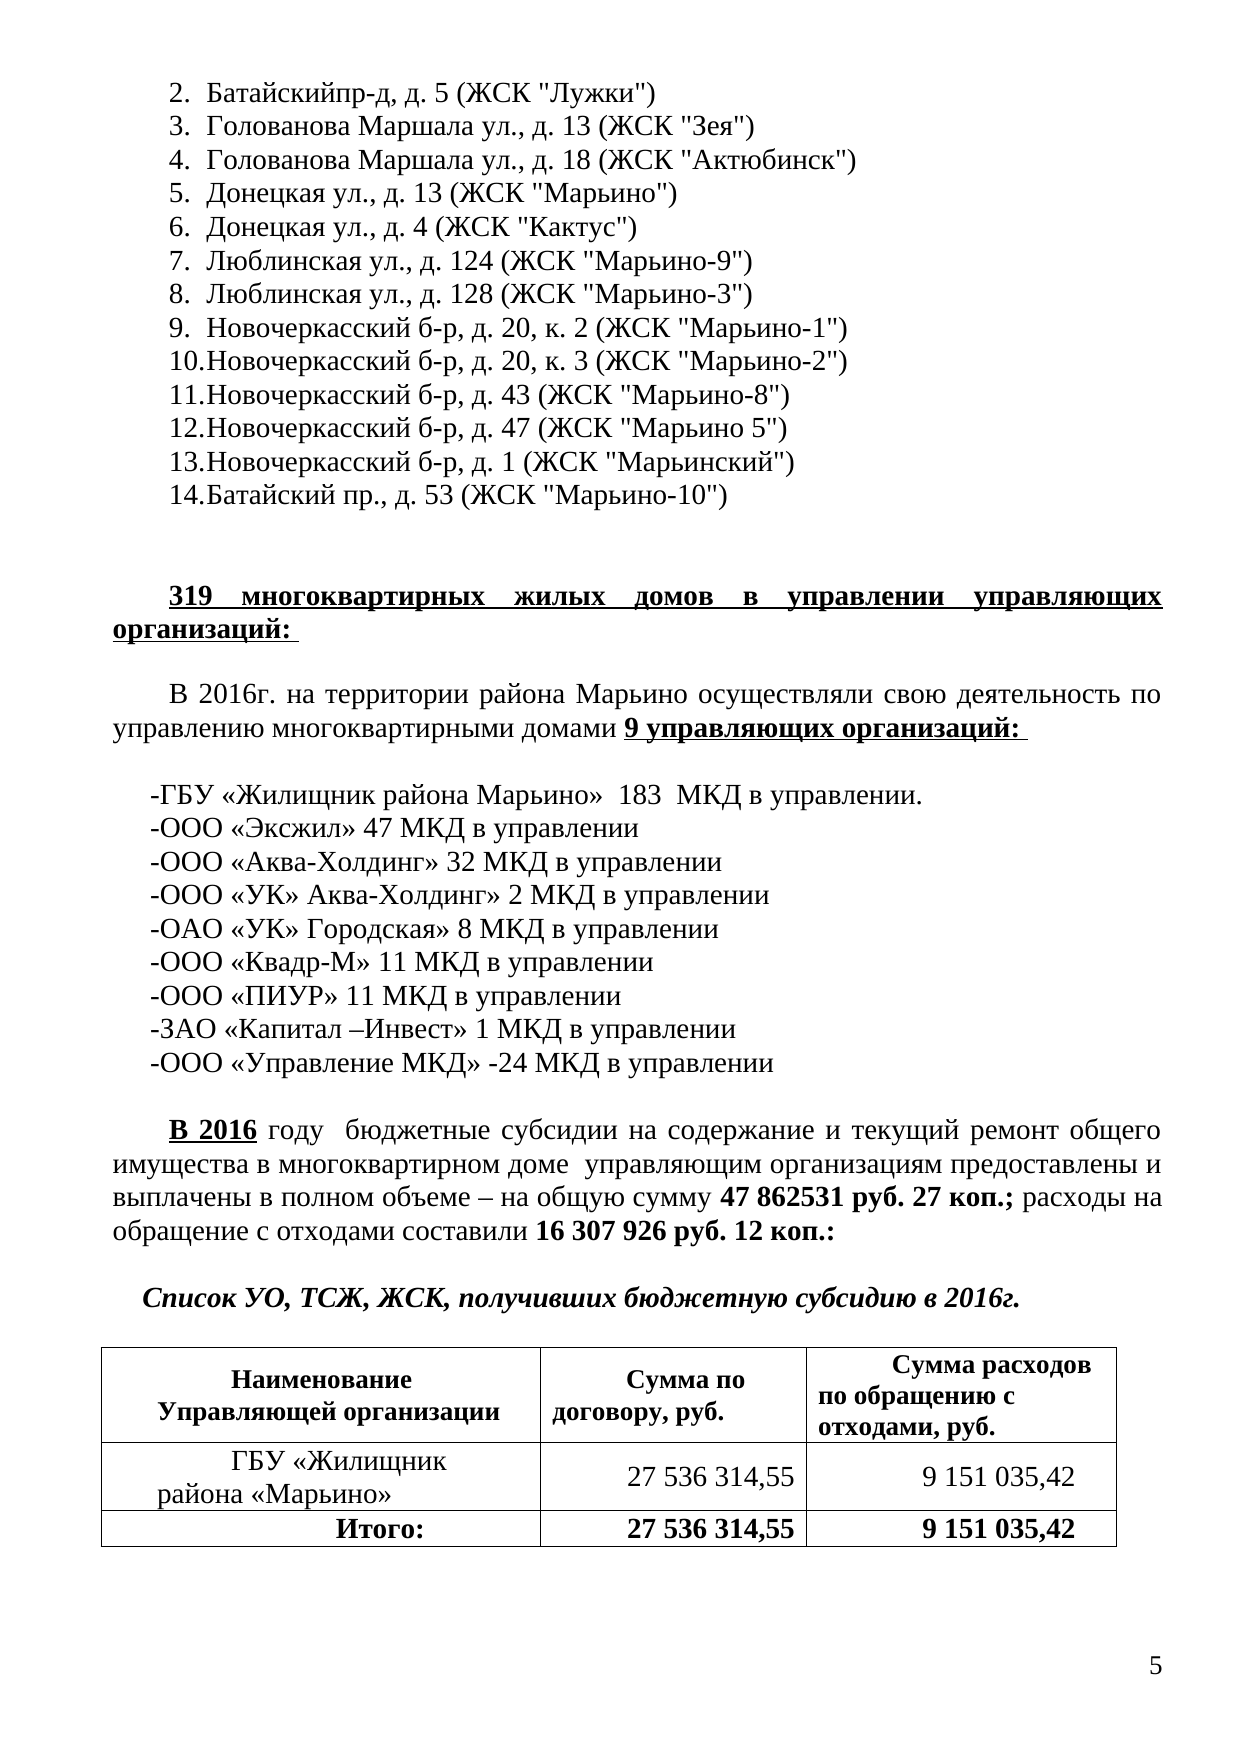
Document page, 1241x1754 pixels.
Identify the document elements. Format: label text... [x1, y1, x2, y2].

text -ОАО «УК» Городская» 8 МКД в управлении [112, 911, 1162, 944]
list Донецкая ул., д. 4 (ЖСК "Кактус") [169, 209, 1162, 243]
list Новочеркасский б-р, д. 1 (ЖСК "Марьинский") [169, 444, 1162, 477]
text -ЗАО «Капитал –Инвест» 1 МКД в управлении [112, 1012, 1162, 1045]
text -ГБУ «Жилищник района Марьино» 183 МКД в управлении. [112, 777, 1162, 810]
text -ООО «УК» Аква-Холдинг» 2 МКД в управлении [112, 877, 1162, 911]
text -ООО «Аква-Холдинг» 32 МКД в управлении [112, 844, 1162, 877]
list Новочеркасский б-р, д. 20, к. 3 (ЖСК "Марьино-2") [169, 343, 1162, 377]
text -ООО «Квадр-М» 11 МКД в управлении [112, 944, 1162, 978]
list Голованова Маршала ул., д. 13 (ЖСК "Зея") [169, 108, 1162, 142]
table_cell ГБУ «Жилищник района «Марьино» [102, 1443, 540, 1510]
text -ООО «Эксжил» 47 МКД в управлении [112, 810, 1162, 844]
list Люблинская ул., д. 128 (ЖСК "Марьино-3") [169, 276, 1162, 310]
text -ООО «ПИУР» 11 МКД в управлении [112, 978, 1162, 1012]
list Новочеркасский б-р, д. 43 (ЖСК "Марьино-8") [169, 377, 1162, 410]
table_header Наименование Управляющей организации [102, 1348, 540, 1442]
table_cell 9 151 035,42 [807, 1511, 1116, 1546]
list Новочеркасский б-р, д. 20, к. 2 (ЖСК "Марьино-1") [169, 310, 1162, 343]
list Батайскийпр-д, д. 5 (ЖСК "Лужки") [169, 75, 1162, 108]
text 319 многоквартирных жилых домов в управлении управляющих организаций: [112, 578, 1162, 645]
list Голованова Маршала ул., д. 18 (ЖСК "Актюбинск") [169, 142, 1162, 176]
table_cell 27 536 314,55 [541, 1443, 806, 1510]
table_header Сумма по договору, руб. [541, 1348, 806, 1442]
list Донецкая ул., д. 13 (ЖСК "Марьино") [169, 176, 1162, 209]
text В 2016 году бюджетные субсидии на содержание и текущий ремонт общего имущества в многоквартирном доме управляющим организациям предоставлены и выплачены в полном объеме – на общую сумму 47 862531 руб. 27 коп.; расходы на обращение с отходами составили 16 307 926 руб. 12 коп.: [112, 1112, 1162, 1246]
text -ООО «Управление МКД» -24 МКД в управлении [112, 1045, 1162, 1079]
text В 2016г. на территории района Марьино осуществляли свою деятельность по управлению многоквартирными домами 9 управляющих организаций: [112, 676, 1162, 743]
table_header Сумма расходов по обращению с отходами, руб. [807, 1348, 1116, 1442]
list Люблинская ул., д. 124 (ЖСК "Марьино-9") [169, 243, 1162, 276]
list Новочеркасский б-р, д. 47 (ЖСК "Марьино 5") [169, 410, 1162, 444]
table_cell 27 536 314,55 [541, 1511, 806, 1546]
table_cell Итого: [102, 1511, 540, 1546]
table_cell 9 151 035,42 [807, 1443, 1116, 1510]
list Батайский пр., д. 53 (ЖСК "Марьино-10") [169, 477, 1162, 511]
text Список УО, ТСЖ, ЖСК, получивших бюджетную субсидию в 2016г. [142, 1280, 1162, 1313]
